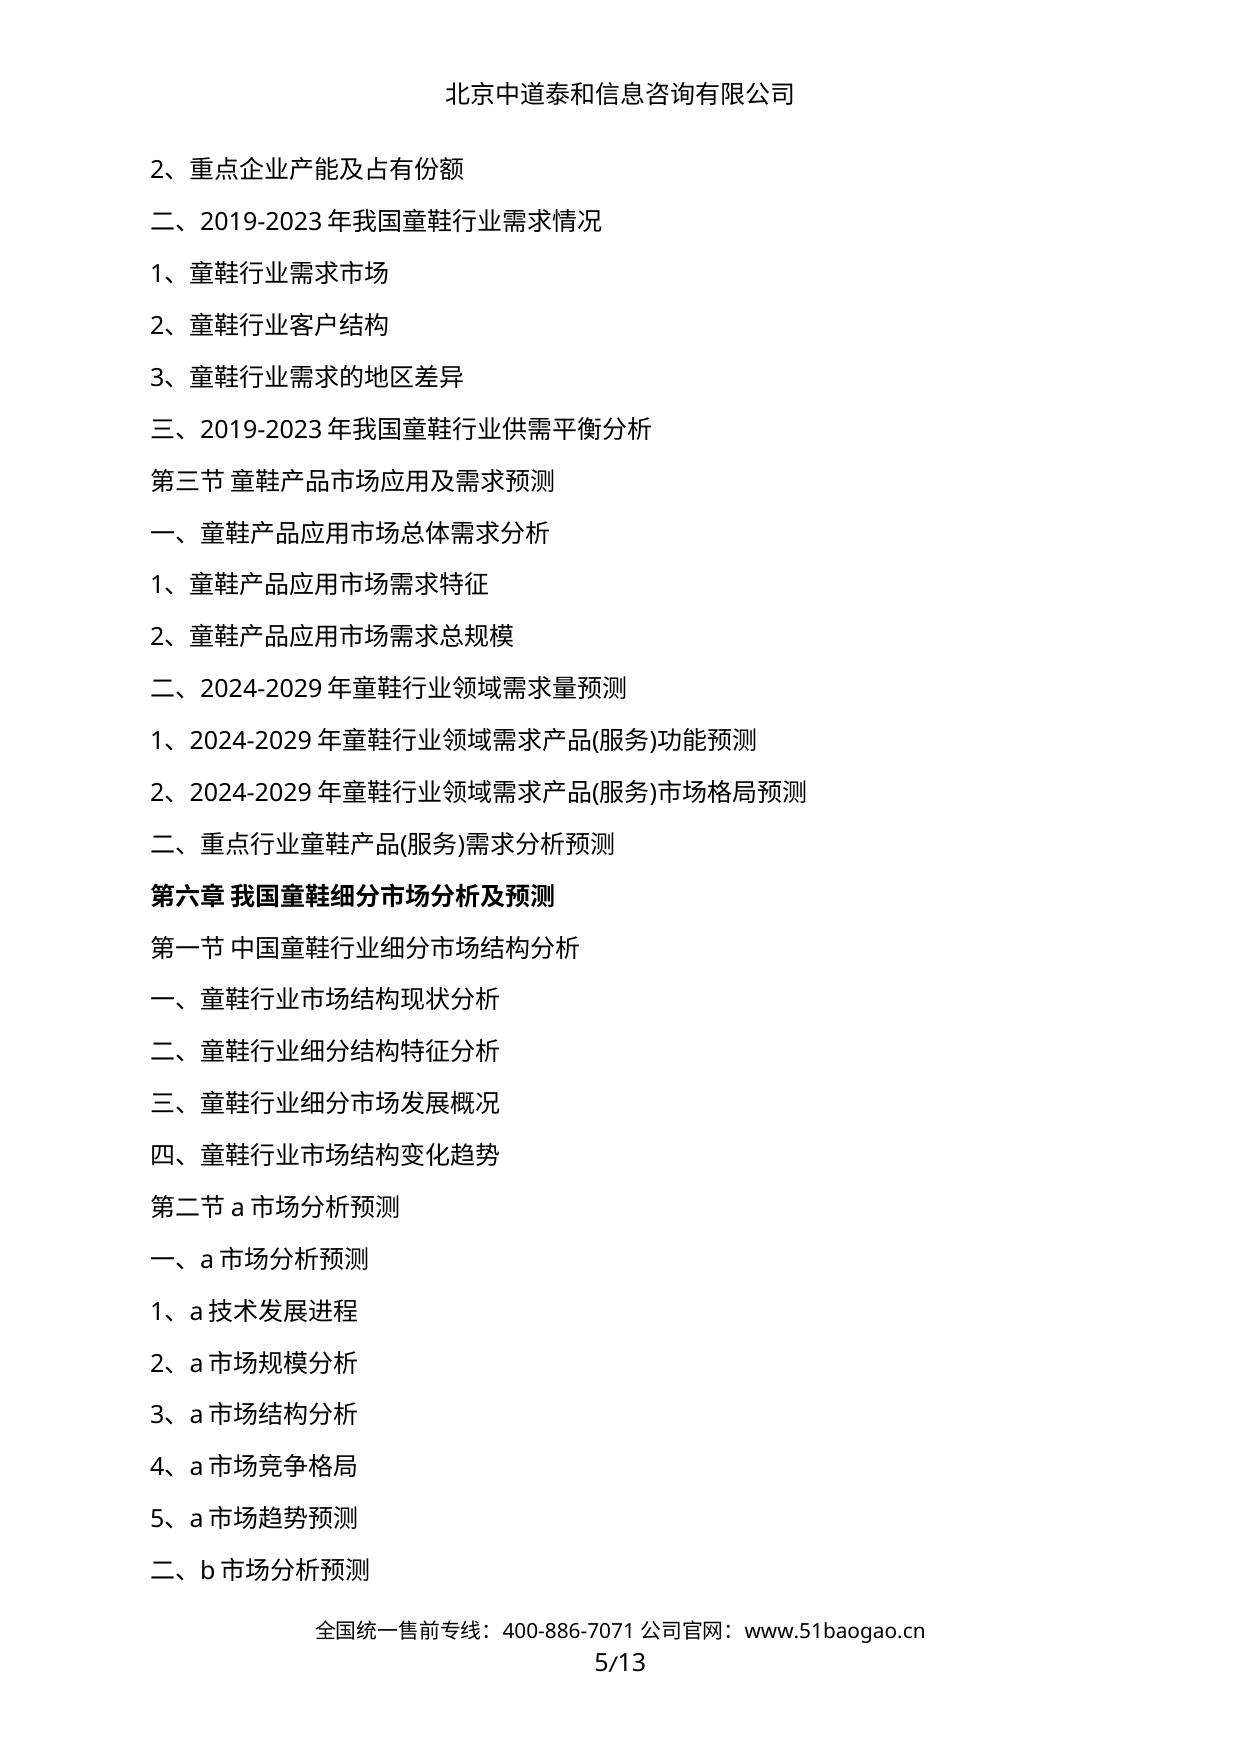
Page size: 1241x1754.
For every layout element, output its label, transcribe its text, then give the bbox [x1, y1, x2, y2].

text 3、童鞋行业需求的地区差异 [150, 357, 1090, 394]
text 四、童鞋行业市场结构变化趋势 [150, 1136, 1090, 1172]
text 一、童鞋产品应用市场总体需求分析 [150, 513, 1090, 549]
text 第三节 童鞋产品市场应用及需求预测 [150, 461, 1090, 497]
text 二、b市场分析预测 [150, 1551, 1090, 1587]
text 2、童鞋产品应用市场需求总规模 [150, 617, 1090, 653]
text 2、童鞋行业客户结构 [150, 306, 1090, 342]
text 1、a技术发展进程 [150, 1291, 1090, 1327]
text 5、a市场趋势预测 [150, 1499, 1090, 1535]
text 一、童鞋行业市场结构现状分析 [150, 980, 1090, 1016]
text 4、a市场竞争格局 [150, 1447, 1090, 1483]
text 二、2019-2023年我国童鞋行业需求情况 [150, 202, 1090, 238]
text 2、重点企业产能及占有份额 [150, 150, 1090, 186]
text 二、童鞋行业细分结构特征分析 [150, 1032, 1090, 1068]
text 三、童鞋行业细分市场发展概况 [150, 1084, 1090, 1120]
text 2、a市场规模分析 [150, 1343, 1090, 1379]
text 第六章 我国童鞋细分市场分析及预测 [150, 876, 1090, 912]
text 2、2024-2029年童鞋行业领域需求产品(服务)市场格局预测 [150, 772, 1090, 809]
text 三、2019-2023年我国童鞋行业供需平衡分析 [150, 409, 1090, 446]
text 第二节 a市场分析预测 [150, 1187, 1090, 1224]
text 1、2024-2029年童鞋行业领域需求产品(服务)功能预测 [150, 721, 1090, 757]
text 二、重点行业童鞋产品(服务)需求分析预测 [150, 824, 1090, 861]
text 1、童鞋产品应用市场需求特征 [150, 565, 1090, 601]
text 第一节 中国童鞋行业细分市场结构分析 [150, 928, 1090, 964]
text 1、童鞋行业需求市场 [150, 254, 1090, 290]
text 二、2024-2029年童鞋行业领域需求量预测 [150, 669, 1090, 705]
text 一、a市场分析预测 [150, 1239, 1090, 1276]
text 3、a市场结构分析 [150, 1395, 1090, 1431]
